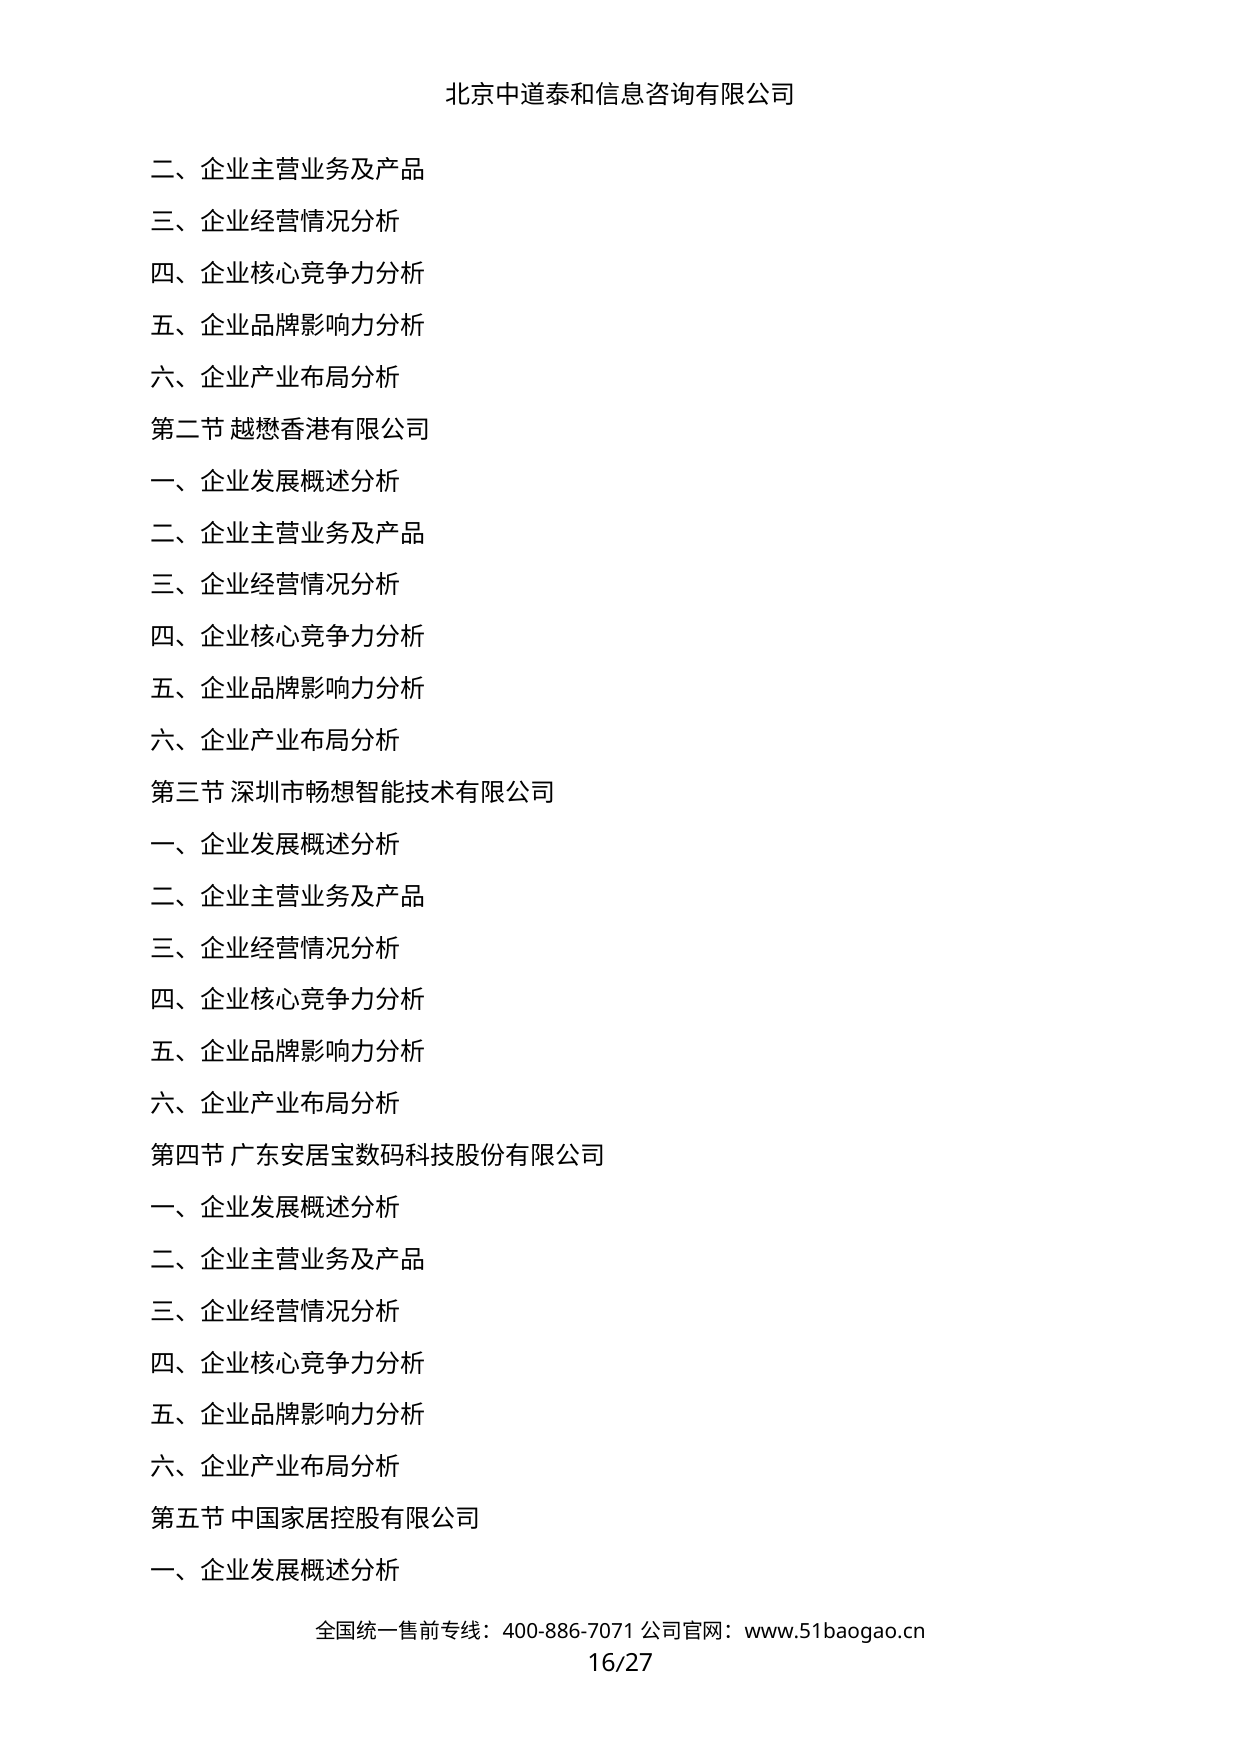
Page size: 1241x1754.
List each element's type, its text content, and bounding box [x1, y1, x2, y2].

text 二、企业主营业务及产品 [150, 876, 1090, 912]
text 六、企业产业布局分析 [150, 721, 1090, 757]
text 一、企业发展概述分析 [150, 1187, 1090, 1224]
text 一、企业发展概述分析 [150, 1551, 1090, 1587]
text 一、企业发展概述分析 [150, 461, 1090, 497]
text 三、企业经营情况分析 [150, 928, 1090, 964]
text 二、企业主营业务及产品 [150, 150, 1090, 186]
text 第三节 深圳市畅想智能技术有限公司 [150, 772, 1090, 809]
text 第四节 广东安居宝数码科技股份有限公司 [150, 1136, 1090, 1172]
text 三、企业经营情况分析 [150, 1291, 1090, 1327]
text 四、企业核心竞争力分析 [150, 1343, 1090, 1379]
text 五、企业品牌影响力分析 [150, 1395, 1090, 1431]
text 四、企业核心竞争力分析 [150, 617, 1090, 653]
text 六、企业产业布局分析 [150, 357, 1090, 394]
text 二、企业主营业务及产品 [150, 513, 1090, 549]
text 二、企业主营业务及产品 [150, 1239, 1090, 1276]
text 三、企业经营情况分析 [150, 202, 1090, 238]
text 四、企业核心竞争力分析 [150, 254, 1090, 290]
text 四、企业核心竞争力分析 [150, 980, 1090, 1016]
text 五、企业品牌影响力分析 [150, 669, 1090, 705]
text 三、企业经营情况分析 [150, 565, 1090, 601]
text 六、企业产业布局分析 [150, 1084, 1090, 1120]
text 五、企业品牌影响力分析 [150, 306, 1090, 342]
text 一、企业发展概述分析 [150, 824, 1090, 861]
text 第二节 越懋香港有限公司 [150, 409, 1090, 446]
text 六、企业产业布局分析 [150, 1447, 1090, 1483]
text 五、企业品牌影响力分析 [150, 1032, 1090, 1068]
text 第五节 中国家居控股有限公司 [150, 1499, 1090, 1535]
